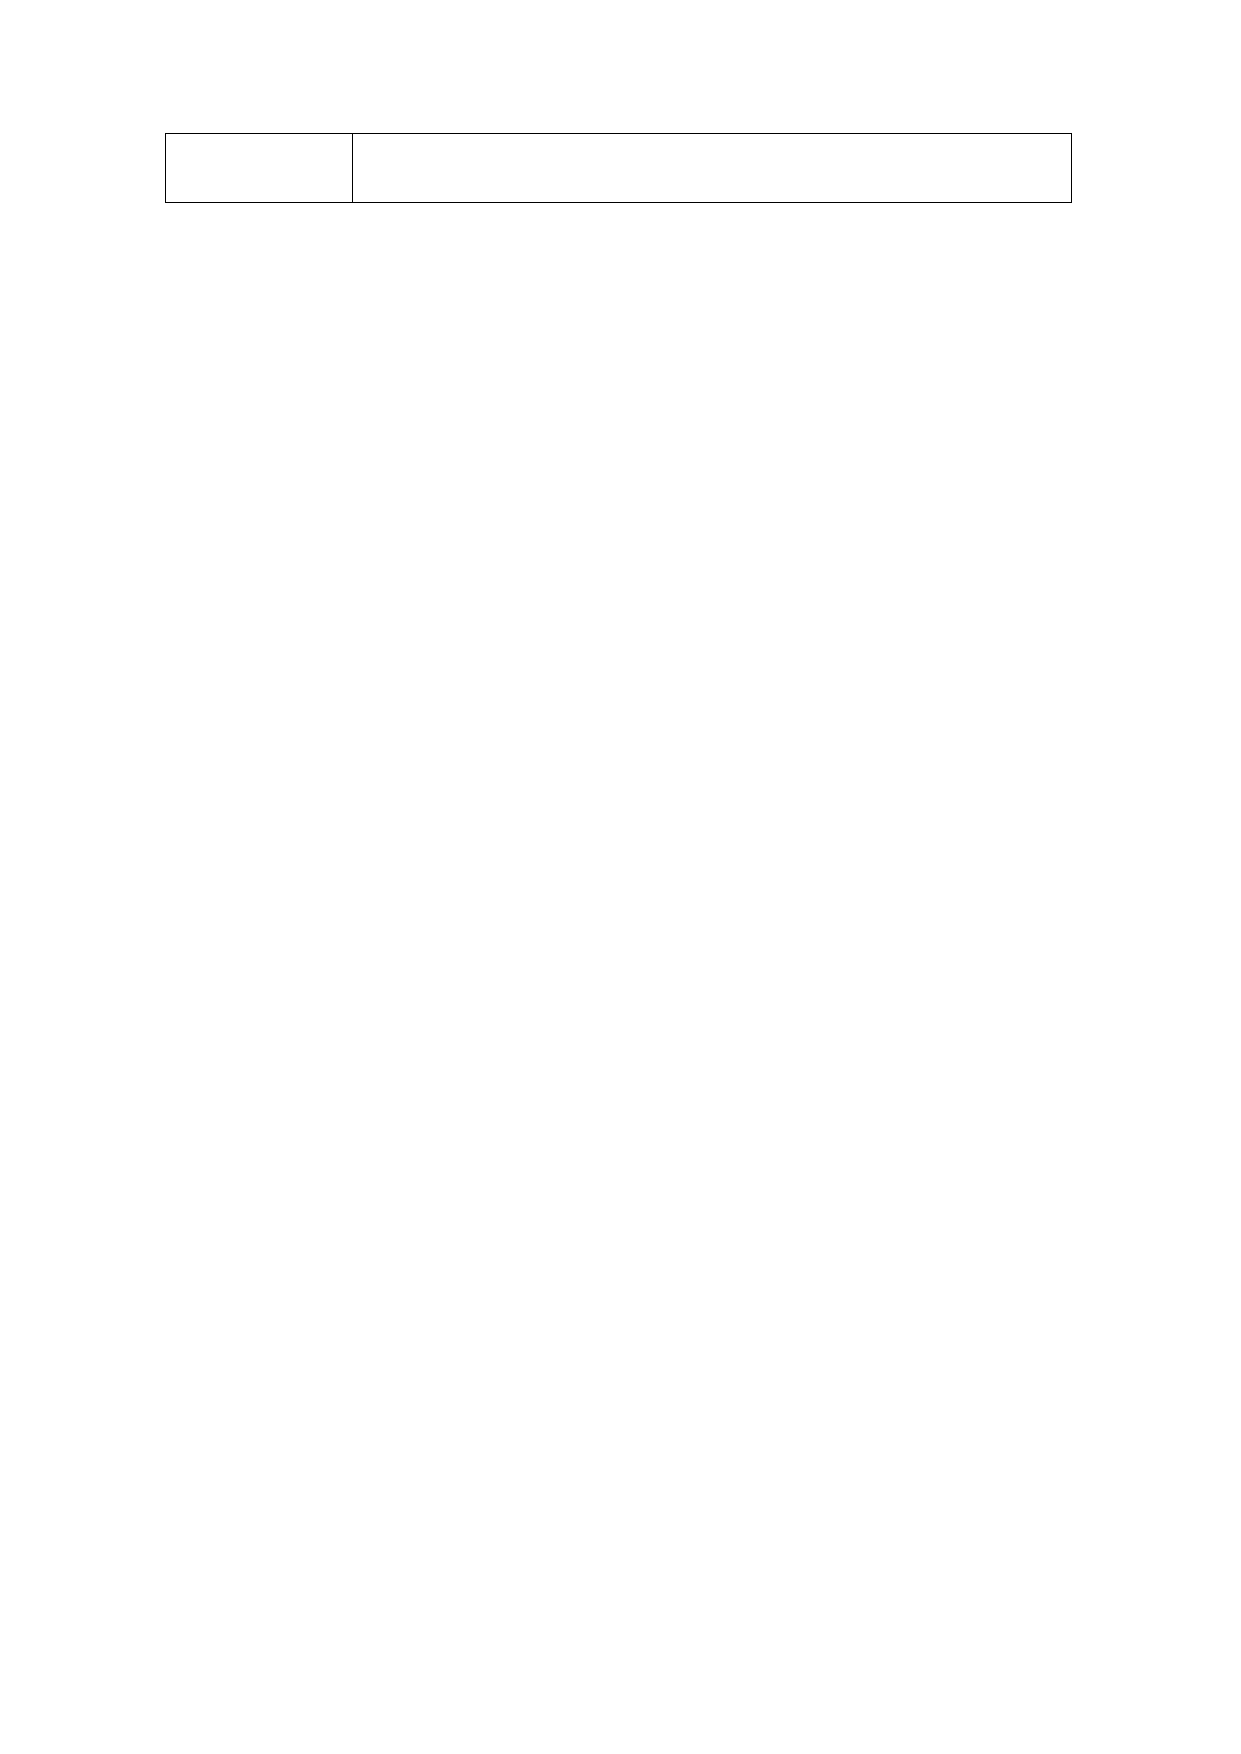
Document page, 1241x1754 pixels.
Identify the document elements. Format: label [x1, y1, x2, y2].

table_cell [353, 134, 1071, 202]
table_cell [166, 134, 352, 202]
